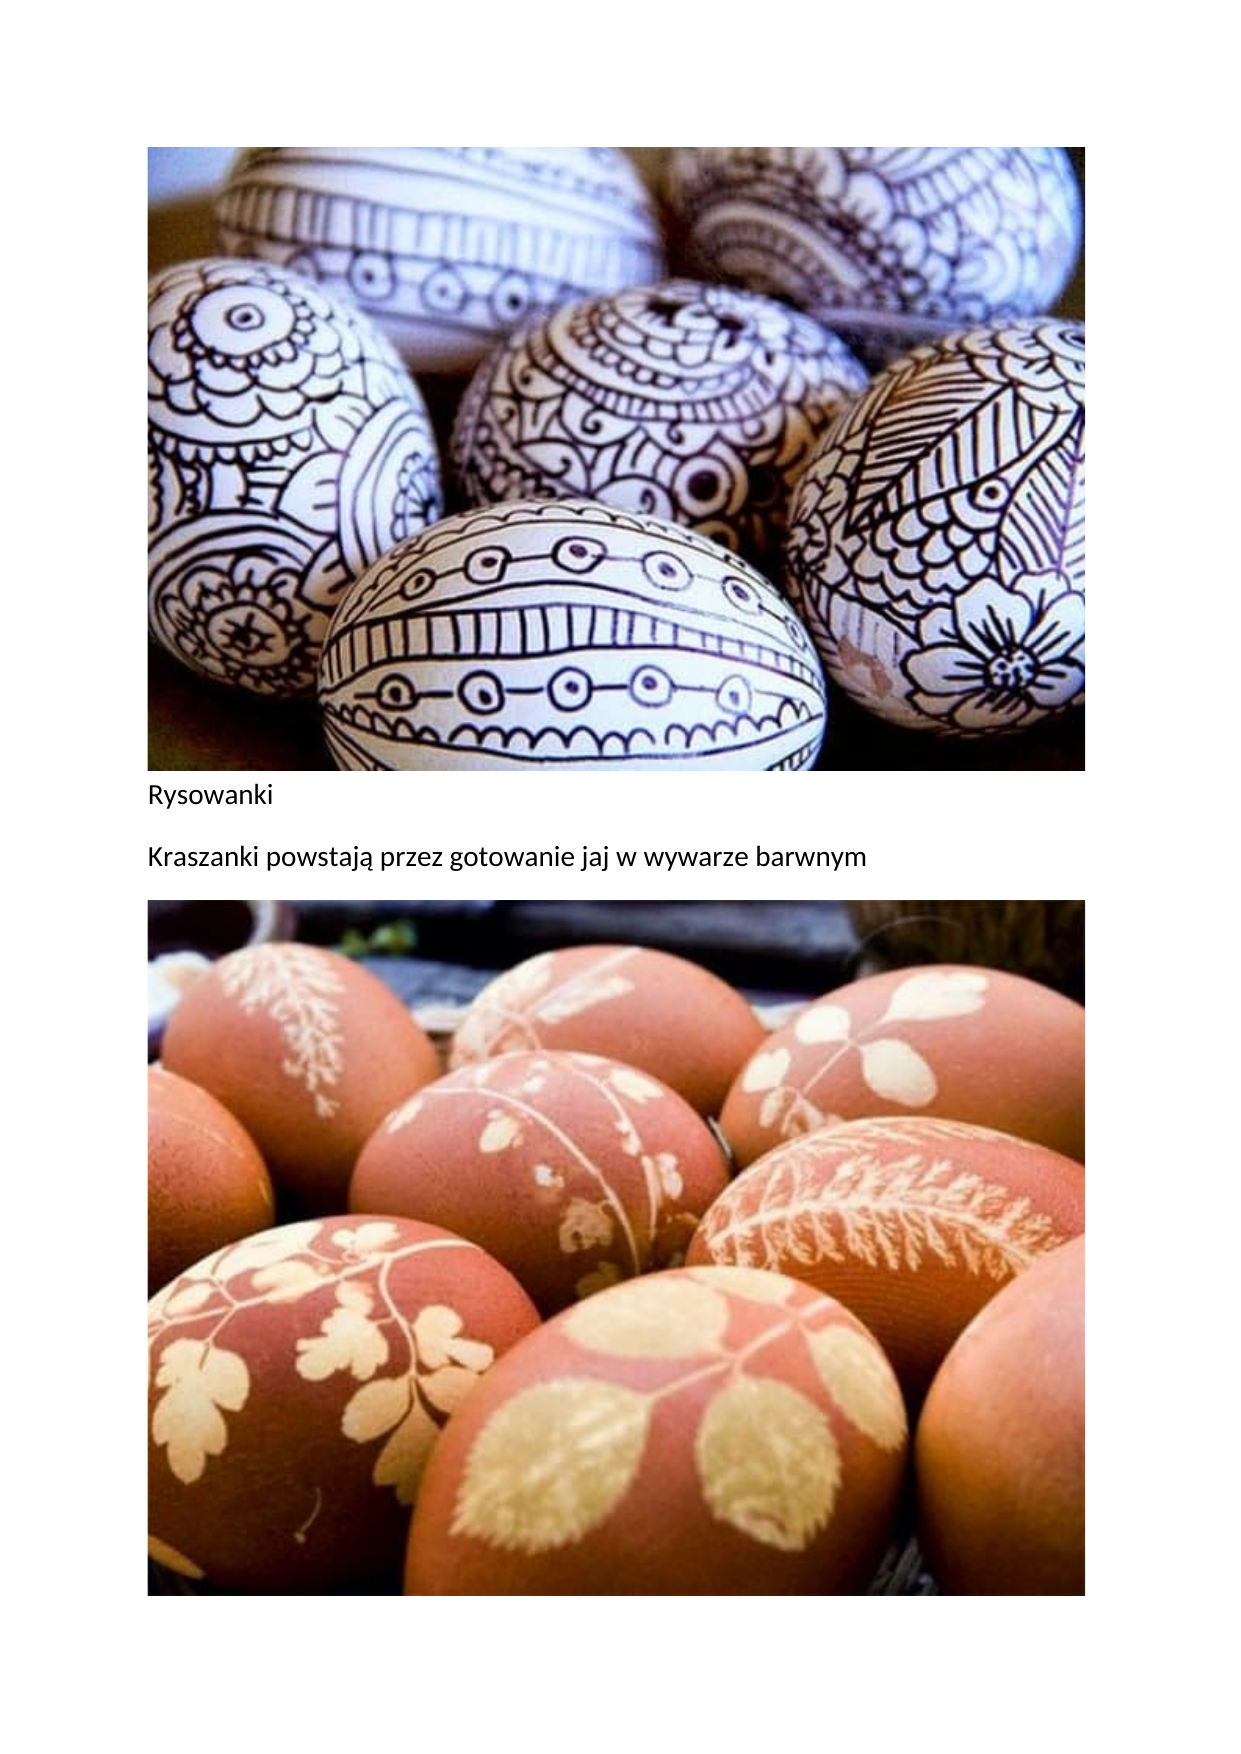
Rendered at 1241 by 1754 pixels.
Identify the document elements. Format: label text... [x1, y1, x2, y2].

picture [147, 900, 1085, 1596]
text Kraszanki powstają przez gotowanie jaj w wywarze barwnym [148, 838, 1093, 874]
picture [147, 147, 1085, 771]
